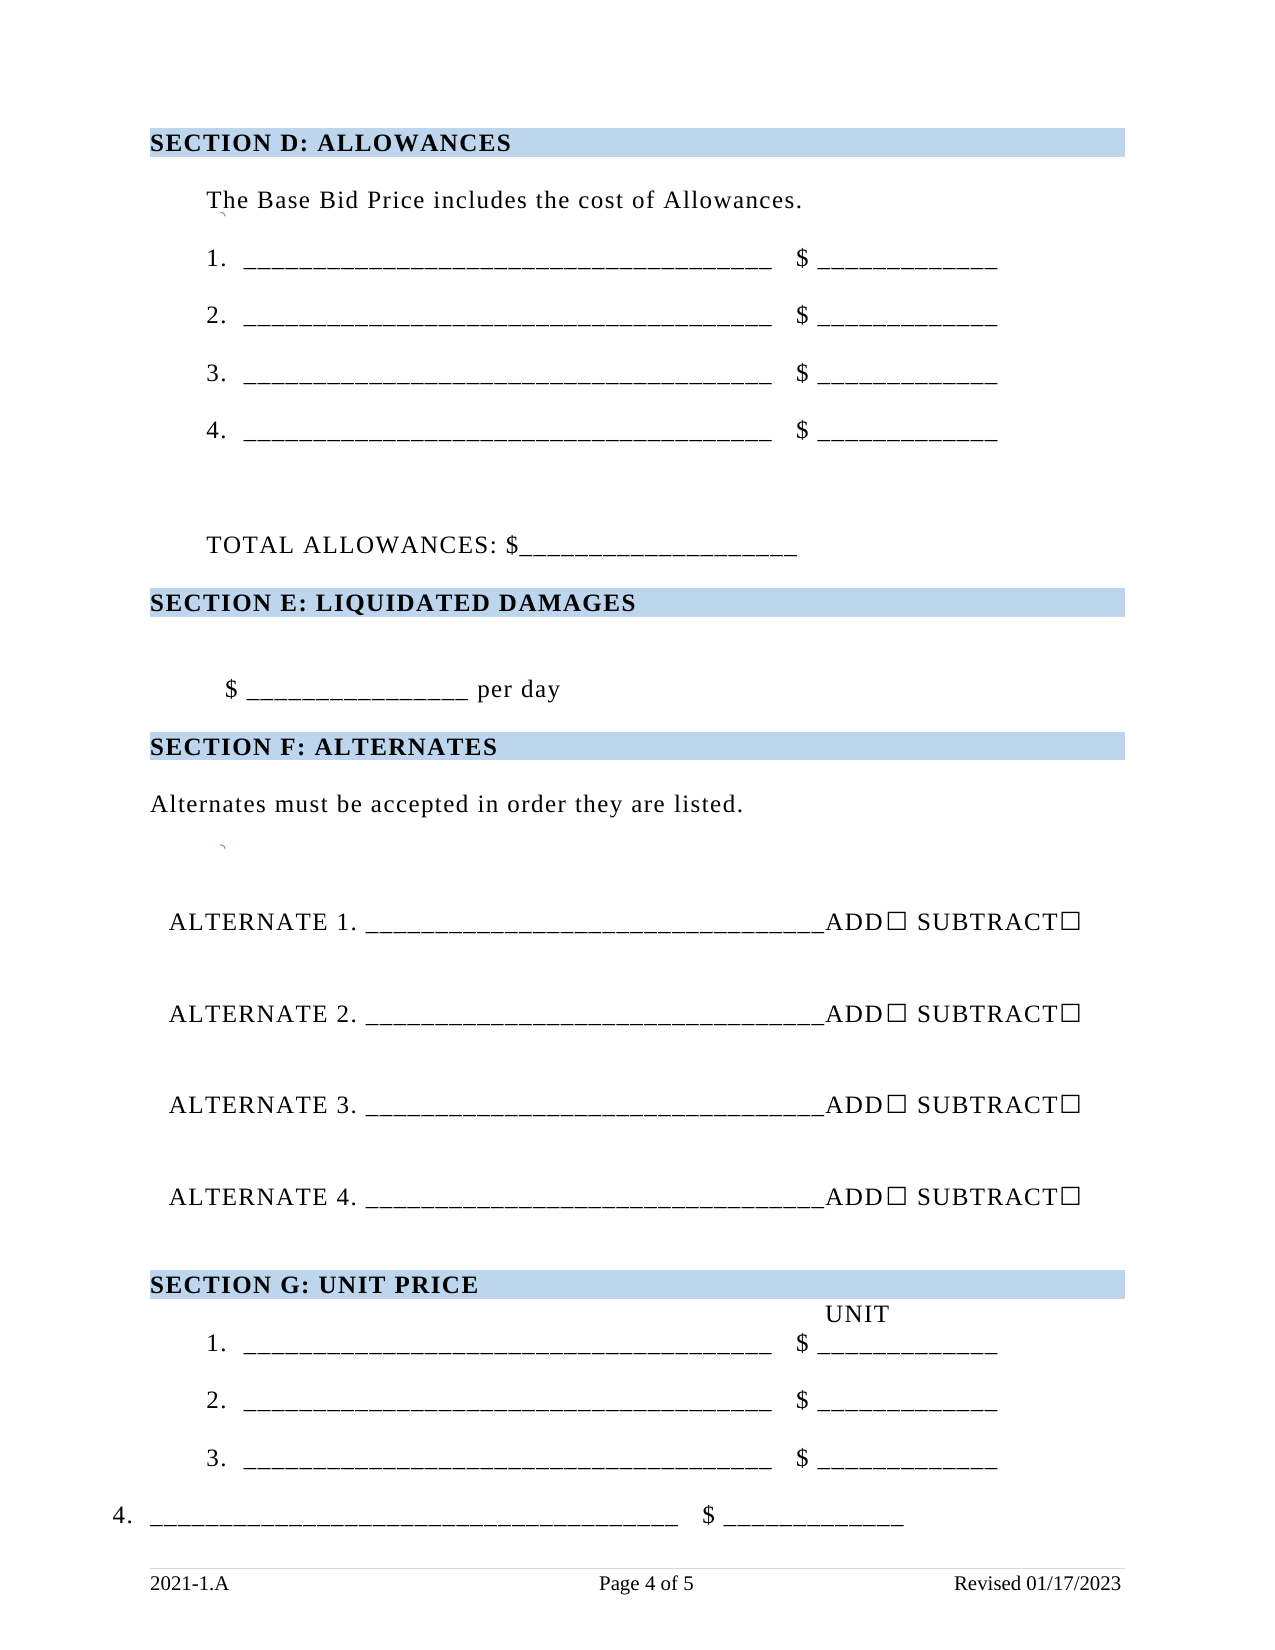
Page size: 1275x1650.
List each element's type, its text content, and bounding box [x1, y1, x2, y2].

list ______________________________________ $ _____________ [112, 1500, 1125, 1529]
text Alternates must be accepted in order they are listed. [150, 789, 1125, 818]
text SECTION D: ALLOWANCES [150, 128, 1125, 157]
text ALTERNATE 4. _________________________________ADD SUBTRACT [169, 1179, 1125, 1213]
list ______________________________________ $ _____________ [206, 1443, 1125, 1472]
list ______________________________________ $ _____________ [206, 415, 1125, 444]
list ______________________________________ $ _____________ [206, 1385, 1125, 1414]
list The Base Bid Price includes the cost of Allowances. [206, 185, 1125, 214]
text ALTERNATE 3. _________________________________ADD SUBTRACT [169, 1087, 1125, 1121]
text ALTERNATE 1. _________________________________ADD SUBTRACT [169, 904, 1125, 938]
text $ ________________ per day [150, 674, 1125, 703]
list ______________________________________ $ _____________ [206, 1328, 1125, 1357]
list ______________________________________ $ _____________ [206, 243, 1125, 272]
text SECTION F: ALTERNATES [150, 732, 1125, 760]
list TOTAL ALLOWANCES: $____________________ [206, 530, 1125, 559]
text SECTION E: LIQUIDATED DAMAGES [150, 588, 1125, 617]
text UNIT [769, 1299, 1125, 1328]
text ALTERNATE 2. _________________________________ADD SUBTRACT [169, 996, 1125, 1030]
text SECTION G: UNIT PRICE [150, 1270, 1125, 1299]
list ______________________________________ $ _____________ [206, 300, 1125, 329]
list ______________________________________ $ _____________ [206, 358, 1125, 387]
